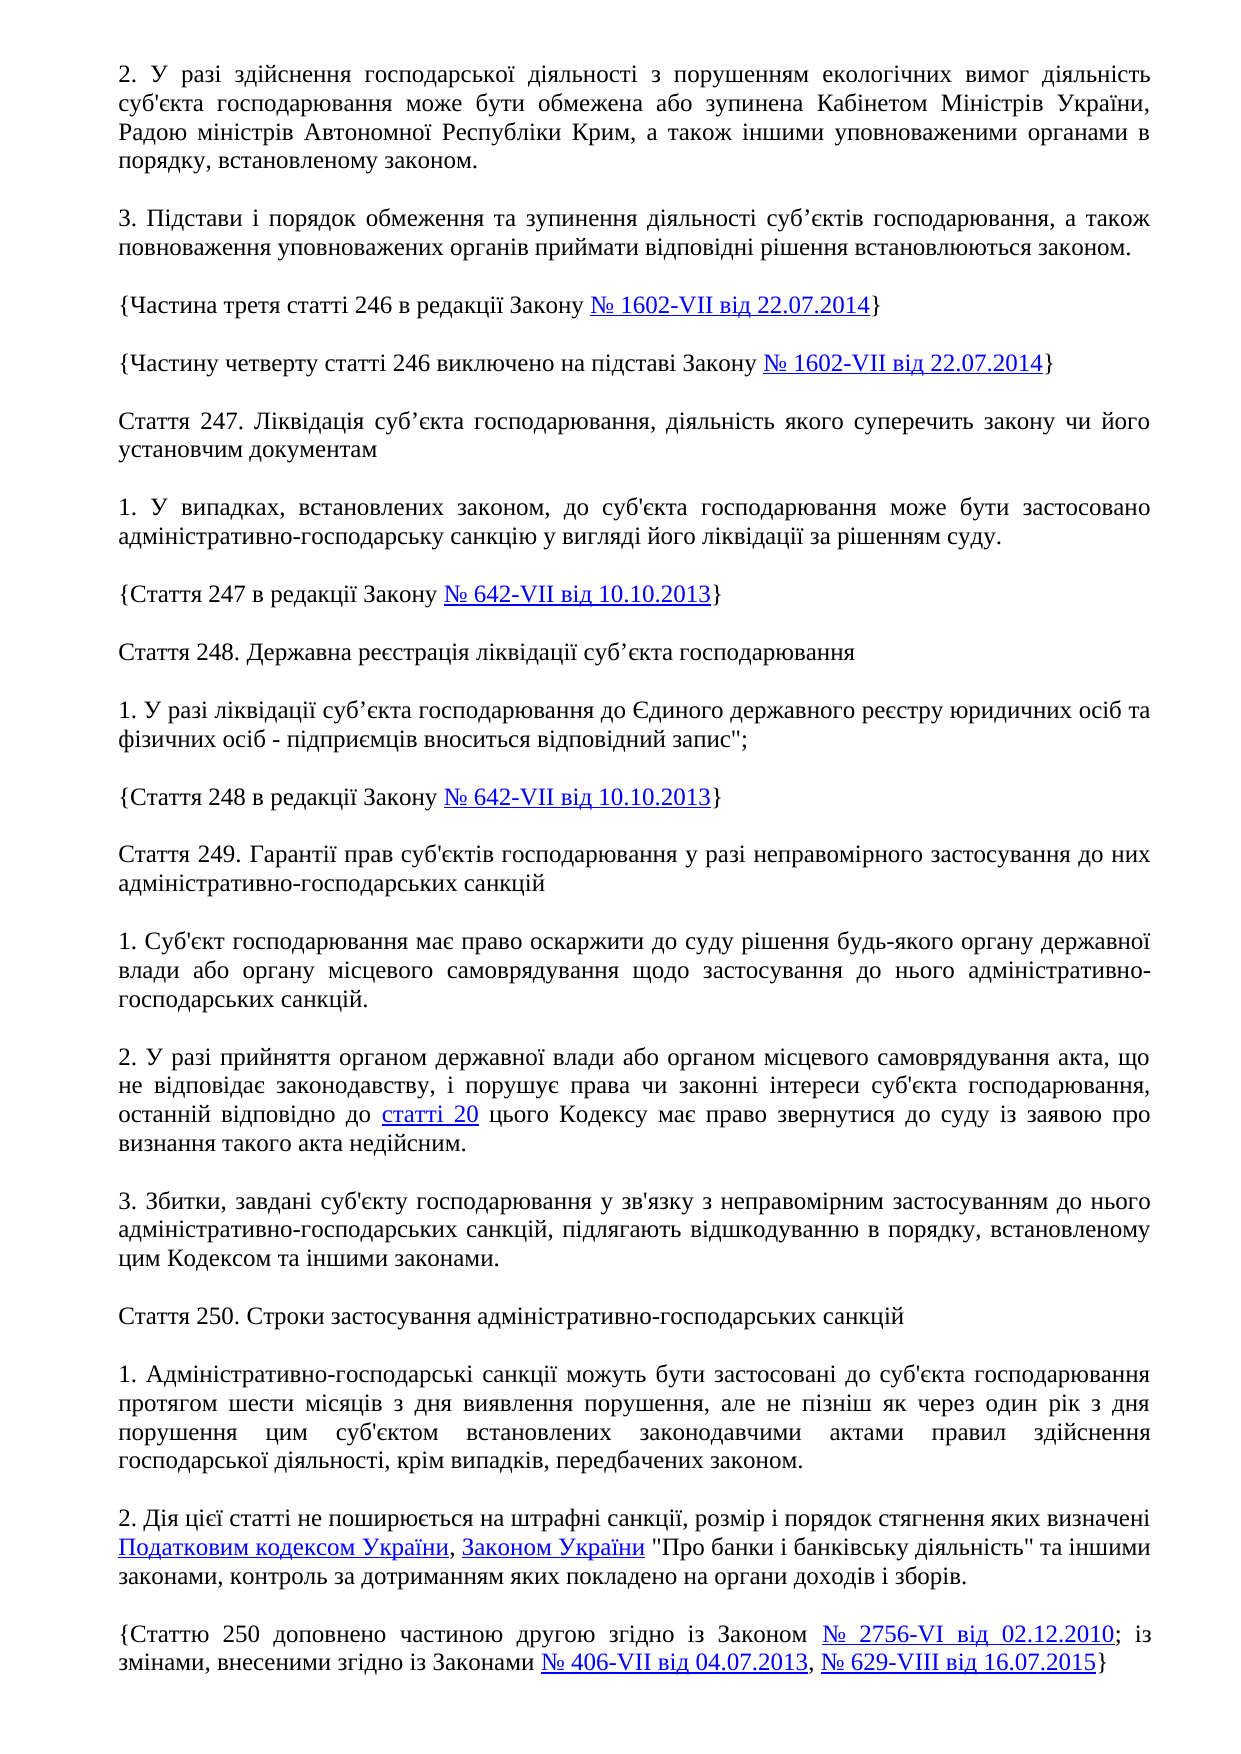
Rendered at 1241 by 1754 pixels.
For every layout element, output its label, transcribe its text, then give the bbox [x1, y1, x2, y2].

text Стаття 247. Ліквідація суб’єкта господарювання, діяльність якого суперечить закону чи його установчим документам [118, 406, 1152, 463]
text 1. Суб'єкт господарювання має право оскаржити до суду рішення будь-якого органу державної влади або органу місцевого самоврядування щодо застосування до нього адміністративно-господарських санкцій. [118, 926, 1152, 1012]
text 2. У разі здійснення господарської діяльності з порушенням екологічних вимог діяльність суб'єкта господарювання може бути обмежена або зупинена Кабінетом Міністрів України, Радою міністрів Автономної Республіки Крим, а також іншими уповноваженими органами в порядку, встановленому законом. [118, 59, 1152, 174]
text Стаття 250. Строки застосування адміністративно-господарських санкцій [118, 1301, 1152, 1330]
text Стаття 249. Гарантії прав суб'єктів господарювання у разі неправомірного застосування до них адміністративно-господарських санкцій [118, 839, 1152, 897]
text 2. Дія цієї статті не поширюється на штрафні санкції, розмір і порядок стягнення яких визначені Податковим кодексом України, Законом України "Про банки і банківську діяльність" та іншими законами, контроль за дотриманням яких покладено на органи доходів і зборів. [118, 1503, 1152, 1589]
text {Частину четверту статті 246 виключено на підставі Закону № 1602-VII від 22.07.2014} [118, 348, 1152, 377]
text {Частина третя статті 246 в редакції Закону № 1602-VII від 22.07.2014} [118, 290, 1152, 319]
text 1. У випадках, встановлених законом, до суб'єкта господарювання може бути застосовано адміністративно-господарську санкцію у вигляді його ліквідації за рішенням суду. [118, 492, 1152, 550]
text 1. Адміністративно-господарські санкції можуть бути застосовані до суб'єкта господарювання протягом шести місяців з дня виявлення порушення, але не пізніш як через один рік з дня порушення цим суб'єктом встановлених законодавчими актами правил здійснення господарської діяльності, крім випадків, передбачених законом. [118, 1359, 1152, 1474]
text 2. У разі прийняття органом державної влади або органом місцевого самоврядування акта, що не відповідає законодавству, і порушує права чи законні інтереси суб'єкта господарювання, останній відповідно до статті 20 цього Кодексу має право звернутися до суду із заявою про визнання такого акта недійсним. [118, 1042, 1152, 1157]
text 3. Збитки, завдані суб'єкту господарювання у зв'язку з неправомірним застосуванням до нього адміністративно-господарських санкцій, підлягають відшкодуванню в порядку, встановленому цим Кодексом та іншими законами. [118, 1186, 1152, 1272]
text {Статтю 250 доповнено частиною другою згідно із Законом № 2756-VI від 02.12.2010; із змінами, внесеними згідно із Законами № 406-VII від 04.07.2013, № 629-VIII від 16.07.2015} [118, 1619, 1152, 1676]
text Стаття 248. Державна реєстрація ліквідації суб’єкта господарювання [118, 637, 1152, 666]
text 1. У разі ліквідації суб’єкта господарювання до Єдиного державного реєстру юридичних осіб та фізичних осіб - підприємців вноситься відповідний запис"; [118, 695, 1152, 752]
text 3. Підстави і порядок обмеження та зупинення діяльності суб’єктів господарювання, а також повноваження уповноважених органів приймати відповідні рішення встановлюються законом. [118, 203, 1152, 261]
text {Стаття 247 в редакції Закону № 642-VII від 10.10.2013} [118, 579, 1152, 608]
text {Стаття 248 в редакції Закону № 642-VII від 10.10.2013} [118, 782, 1152, 810]
